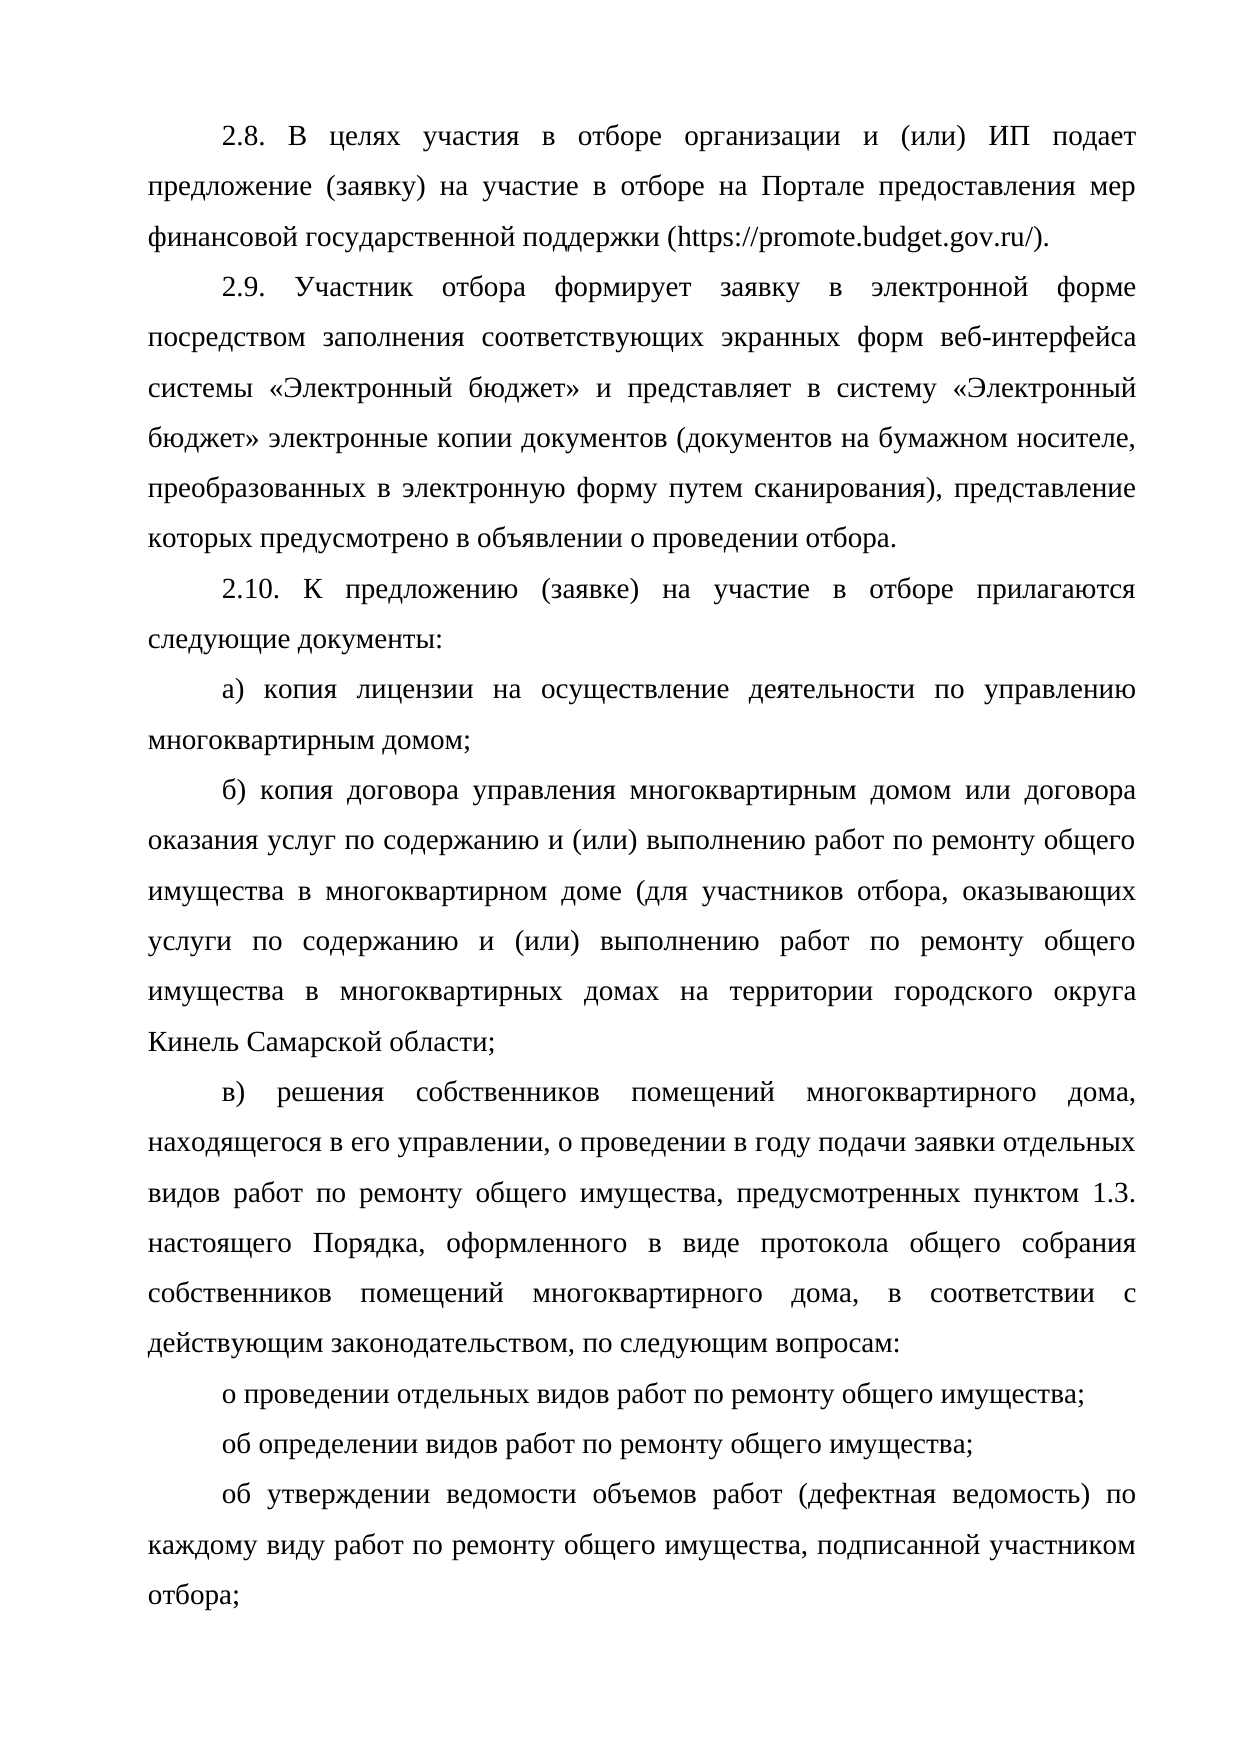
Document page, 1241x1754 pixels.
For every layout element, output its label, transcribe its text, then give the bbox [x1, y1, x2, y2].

list б) копия договора управления многоквартирным домом или договора оказания услуг по содержанию и (или) выполнению работ по ремонту общего имущества в многоквартирном доме (для участников отбора, оказывающих услуги по содержанию и (или) выполнению работ по ремонту общего имущества в многоквартирных домах на территории городского округа Кинель Самарской области; [148, 772, 1137, 1057]
text 2.10. К предложению (заявке) на участие в отборе прилагаются следующие документы: [148, 571, 1137, 655]
list о проведении отдельных видов работ по ремонту общего имущества; [148, 1376, 1137, 1409]
text об утверждении ведомости объемов работ (дефектная ведомость) по каждому виду работ по ремонту общего имущества, подписанной участником отбора; [148, 1477, 1137, 1611]
list об определении видов работ по ремонту общего имущества; [148, 1426, 1137, 1460]
text 2.9. Участник отбора формирует заявку в электронной форме посредством заполнения соответствующих экранных форм веб-интерфейса системы «Электронный бюджет» и представляет в систему «Электронный бюджет» электронные копии документов (документов на бумажном носителе, преобразованных в электронную форму путем сканирования), представление которых предусмотрено в объявлении о проведении отбора. [148, 269, 1137, 554]
text 2.8. В целях участия в отборе организации и (или) ИП подает предложение (заявку) на участие в отборе на Портале предоставления мер финансовой государственной поддержки (https://promote.budget.gov.ru/). [148, 118, 1137, 252]
text в) решения собственников помещений многоквартирного дома, находящегося в его управлении, о проведении в году подачи заявки отдельных видов работ по ремонту общего имущества, предусмотренных пунктом 1.3. настоящего Порядка, оформленного в виде протокола общего собрания собственников помещений многоквартирного дома, в соответствии с действующим законодательством, по следующим вопросам: [148, 1074, 1137, 1359]
list а) копия лицензии на осуществление деятельности по управлению многоквартирным домом; [148, 672, 1137, 755]
